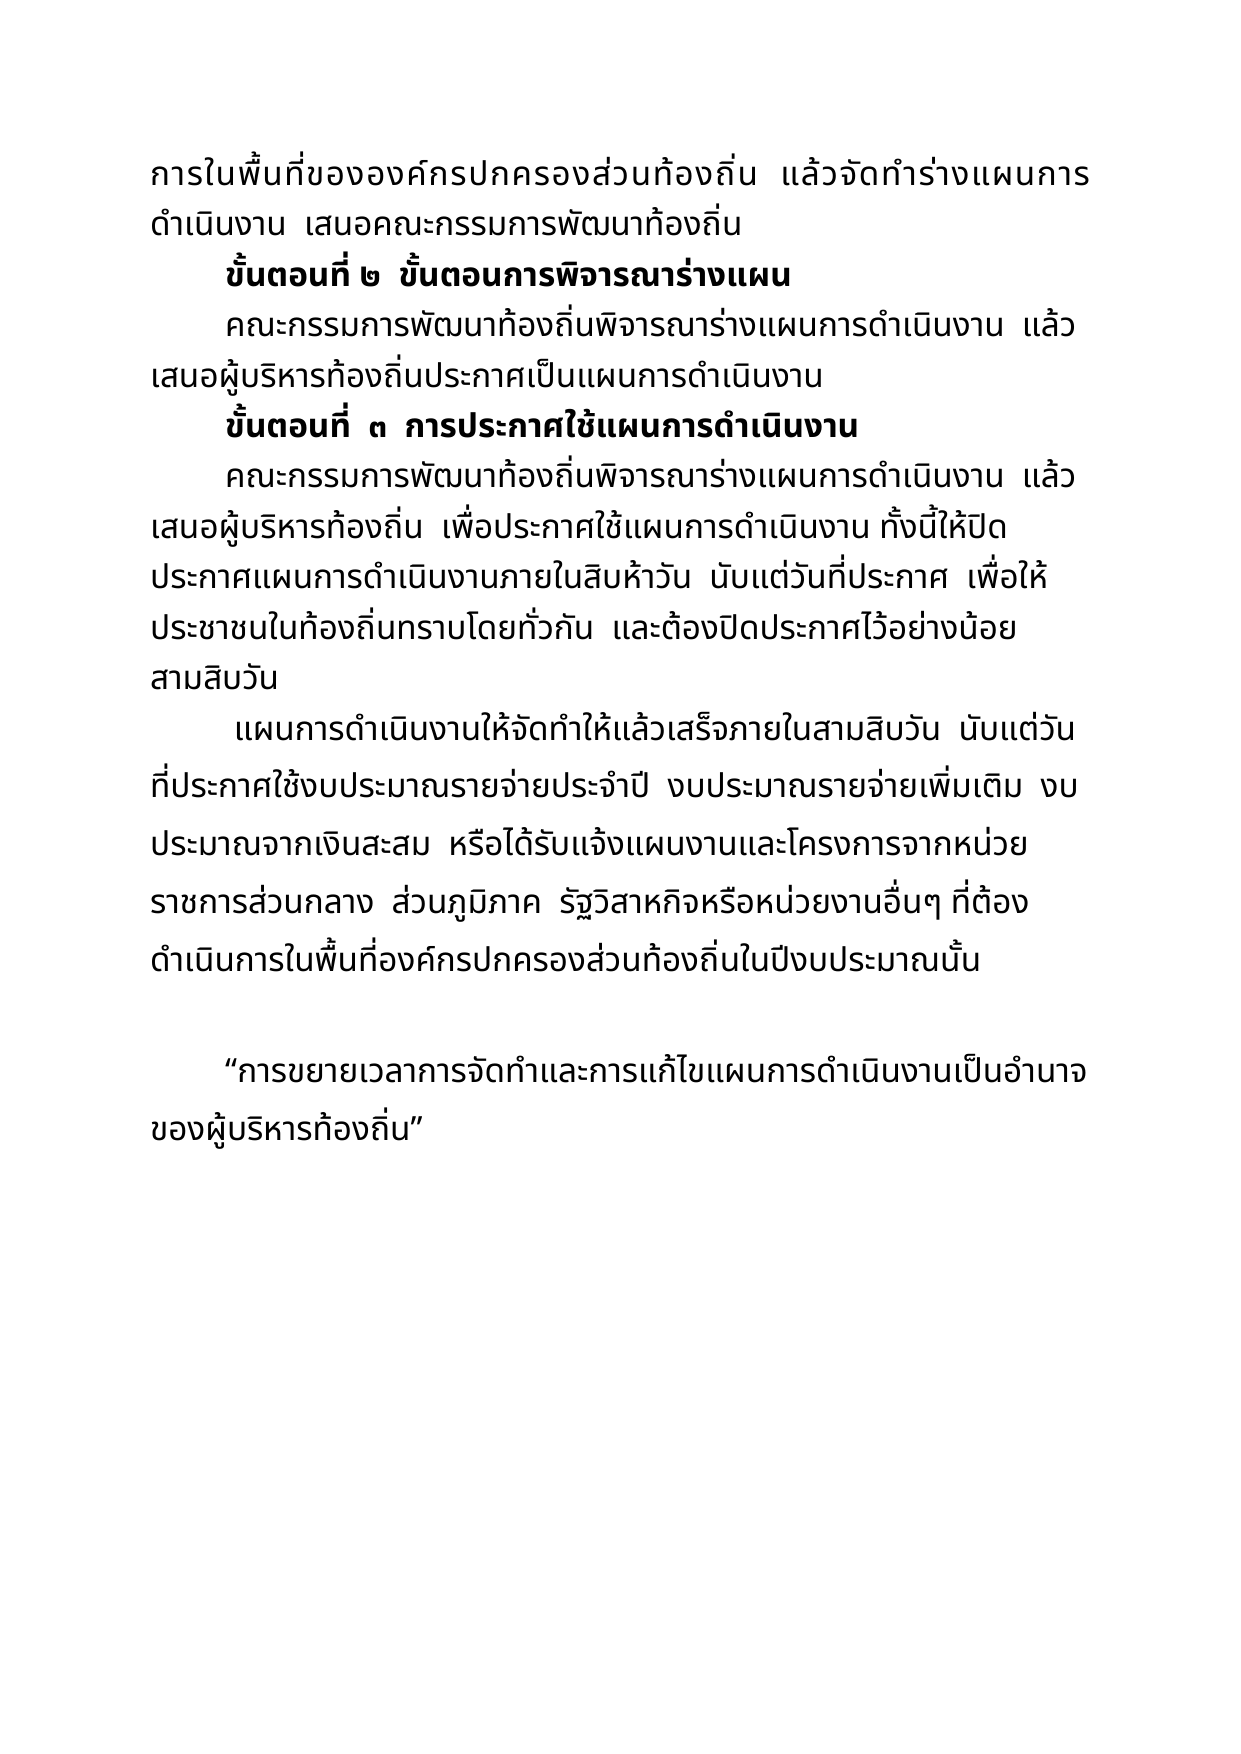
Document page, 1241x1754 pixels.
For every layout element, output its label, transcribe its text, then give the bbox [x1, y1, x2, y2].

text “การขยายเวลาการจัดทำและการแก้ไขแผนการดำเนินงานเป็นอำนาจของผู้บริหารท้องถิ่น” [150, 1046, 1090, 1155]
text ขั้นตอนที่ ๒ ขั้นตอนการพิจารณาร่างแผน [150, 251, 1090, 301]
text แผนการดำเนินงานให้จัดทำให้แล้วเสร็จภายในสามสิบวัน นับแต่วันที่ประกาศใช้งบประมาณรายจ่ายประจำปี งบประมาณรายจ่ายเพิ่มเติม งบประมาณจากเงินสะสม หรือได้รับแจ้งแผนงานและโครงการจากหน่วยราชการส่วนกลาง ส่วนภูมิภาค รัฐวิสาหกิจหรือหน่วยงานอื่นๆ ที่ต้องดำเนินการในพื้นที่องค์กรปกครองส่วนท้องถิ่นในปีงบประมาณนั้น [150, 704, 1090, 987]
text คณะกรรมการพัฒนาท้องถิ่นพิจารณาร่างแผนการดำเนินงาน แล้วเสนอผู้บริหารท้องถิ่นประกาศเป็นแผนการดำเนินงาน [150, 301, 1090, 402]
text คณะกรรมการพัฒนาท้องถิ่นพิจารณาร่างแผนการดำเนินงาน แล้วเสนอผู้บริหารท้องถิ่น เพื่อประกาศใช้แผนการดำเนินงาน ทั้งนี้ให้ปิดประกาศแผนการดำเนินงานภายในสิบห้าวัน นับแต่วันที่ประกาศ เพื่อให้ประชาชนในท้องถิ่นทราบโดยทั่วกัน และต้องปิดประกาศไว้อย่างน้อยสามสิบวัน [150, 452, 1090, 704]
text ขั้นตอนที่ ๓ การประกาศใช้แผนการดำเนินงาน [150, 402, 1090, 452]
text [150, 150, 1090, 251]
